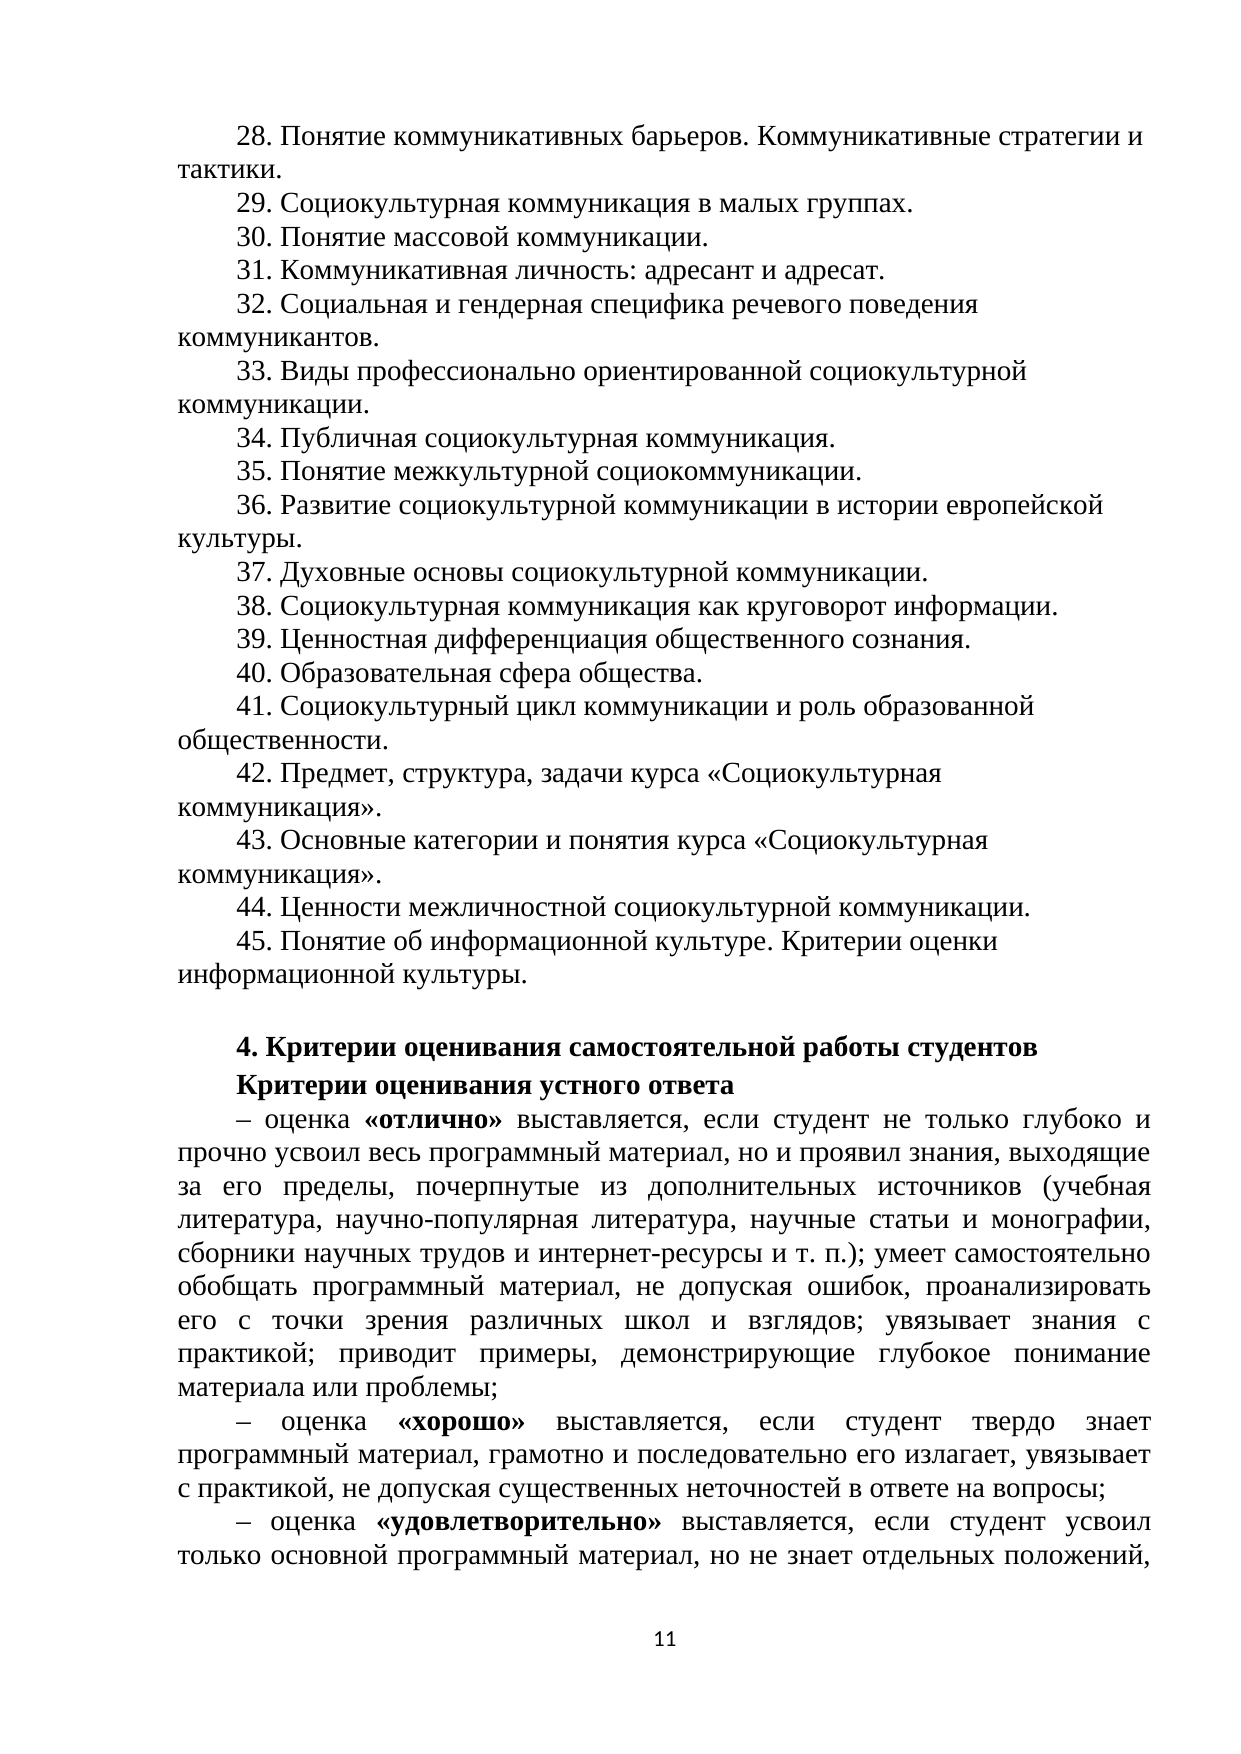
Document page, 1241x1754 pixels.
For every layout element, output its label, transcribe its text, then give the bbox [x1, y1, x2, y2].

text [177, 1503, 1152, 1570]
text 35. Понятие межкультурной социокоммуникации. [177, 453, 1152, 487]
text 32. Социальная и гендерная специфика речевого поведения коммуникантов. [177, 286, 1152, 353]
text – оценка «хорошо» выставляется, если студент твердо знает программный материал, грамотно и последовательно его излагает, увязывает с практикой, не допуская существенных неточностей в ответе на вопросы; [177, 1403, 1152, 1503]
text 38. Социокультурная коммуникация как круговорот информации. [177, 588, 1152, 621]
text 42. Предмет, структура, задачи курса «Социокультурная коммуникация». [177, 755, 1152, 822]
text 43. Основные категории и понятия курса «Социокультурная коммуникация». [177, 822, 1152, 889]
text 31. Коммуникативная личность: адресант и адресат. [177, 252, 1152, 286]
text 37. Духовные основы социокультурной коммуникации. [177, 554, 1152, 588]
text 30. Понятие массовой коммуникации. [177, 219, 1152, 252]
text 36. Развитие социокультурной коммуникации в истории европейской культуры. [177, 487, 1152, 554]
text 29. Социокультурная коммуникация в малых группах. [177, 185, 1152, 219]
text Критерии оценивания устного ответа [177, 1067, 1152, 1101]
text 33. Виды профессионально ориентированной социокультурной коммуникации. [177, 353, 1152, 420]
text 41. Социокультурный цикл коммуникации и роль образованной общественности. [177, 688, 1152, 755]
text 40. Образовательная сфера общества. [177, 655, 1152, 688]
text – оценка «отлично» выставляется, если студент не только глубоко и прочно усвоил весь программный материал, но и проявил знания, выходящие за его пределы, почерпнутые из дополнительных источников (учебная литература, научно-популярная литература, научные статьи и монографии, сборники научных трудов и интернет-ресурсы и т. п.); умеет самостоятельно обобщать программный материал, не допуская ошибок, проанализировать его с точки зрения различных школ и взглядов; увязывает знания с практикой; приводит примеры, демонстрирующие глубокое понимание материала или проблемы; [177, 1101, 1152, 1403]
text 39. Ценностная дифференциация общественного сознания. [177, 621, 1152, 655]
text 28. Понятие коммуникативных барьеров. Коммуникативные стратегии и тактики. [177, 118, 1152, 185]
text 34. Публичная социокультурная коммуникация. [177, 420, 1152, 453]
text 44. Ценности межличностной социокультурной коммуникации. [177, 889, 1152, 923]
text 45. Понятие об информационной культуре. Критерии оценки информационной культуры. [177, 923, 1152, 990]
text 4. Критерии оценивания самостоятельной работы студентов [177, 1029, 1152, 1062]
